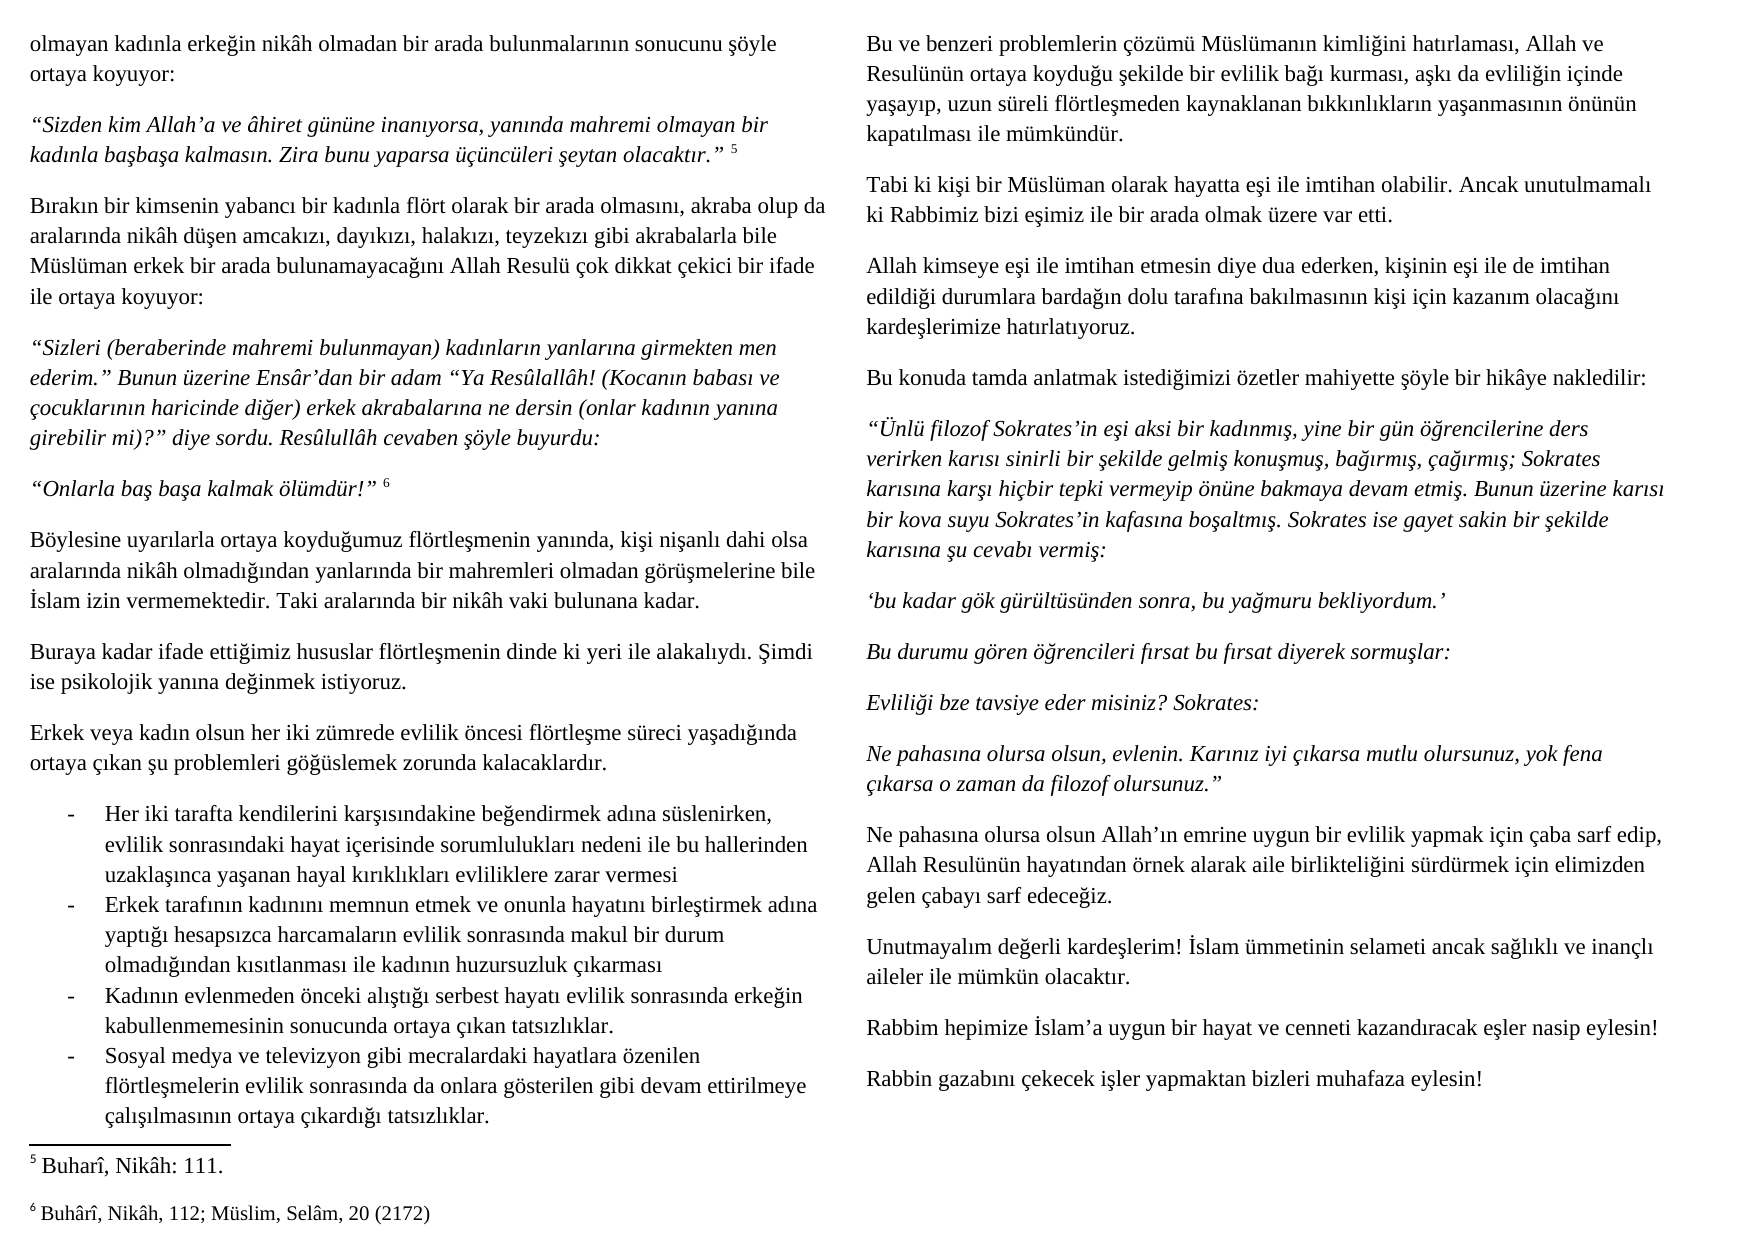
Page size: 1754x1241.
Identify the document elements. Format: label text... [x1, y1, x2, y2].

text Bu konuda tamda anlatmak istediğimizi özetler mahiyette şöyle bir hikâye nakledilir: [866, 364, 1668, 390]
text Allah kimseye eşi ile imtihan etmesin diye dua ederken, kişinin eşi ile de imtihan edildiği durumlara bardağın dolu tarafına bakılmasının kişi için kazanım olacağını kardeşlerimize hatırlatıyoruz. [866, 252, 1668, 339]
text Bu durumu gören öğrencileri fırsat bu fırsat diyerek sormuşlar: [866, 638, 1668, 664]
text Böylesine uyarılarla ortaya koyduğumuz flörtleşmenin yanında, kişi nişanlı dahi olsa aralarında nikâh olmadığından yanlarında bir mahremleri olmadan görüşmelerine bile İslam izin vermemektedir. Taki aralarında bir nikâh vaki bulunana kadar. [29, 526, 832, 613]
text “Ünlü filozof Sokrates’in eşi aksi bir kadınmış, yine bir gün öğrencilerine ders verirken karısı sinirli bir şekilde gelmiş konuşmuş, bağırmış, çağırmış; Sokrates karısına karşı hiçbir tepki vermeyip önüne bakmaya devam etmiş. Bunun üzerine karısı bir kova suyu Sokrates’in kafasına boşaltmış. Sokrates ise gayet sakin bir şekilde karısına şu cevabı vermiş: [866, 415, 1668, 562]
text Evliliği bze tavsiye eder misiniz? Sokrates: [866, 689, 1668, 715]
text Rabbin gazabını çekecek işler yapmaktan bizleri muhafaza eylesin! [866, 1065, 1668, 1091]
text Erkek veya kadın olsun her iki zümrede evlilik öncesi flörtleşme süreci yaşadığında ortaya çıkan şu problemleri göğüslemek zorunda kalacaklardır. [29, 719, 832, 776]
text Ne pahasına olursa olsun, evlenin. Karınız iyi çıkarsa mutlu olursunuz, yok fena çıkarsa o zaman da filozof olursunuz.” [866, 740, 1668, 797]
text Ne pahasına olursa olsun Allah’ın emrine uygun bir evlilik yapmak için çaba sarf edip, Allah Resulünün hayatından örnek alarak aile birlikteliğini sürdürmek için elimizden gelen çabayı sarf edeceğiz. [866, 821, 1668, 908]
text Bırakın bir kimsenin yabancı bir kadınla flört olarak bir arada olmasını, akraba olup da aralarında nikâh düşen amcakızı, dayıkızı, halakızı, teyzekızı gibi akrabalarla bile Müslüman erkek bir arada bulunamayacağını Allah Resulü çok dikkat çekici bir ifade ile ortaya koyuyor: [29, 192, 832, 309]
list Erkek tarafının kadınını memnun etmek ve onunla hayatını birleştirmek adına yaptığı hesapsızca harcamaların evlilik sonrasında makul bir durum olmadığından kısıtlanması ile kadının huzursuzluk çıkarması [67, 891, 832, 978]
text ‘bu kadar gök gürültüsünden sonra, bu yağmuru bekliyordum.’ [866, 587, 1668, 613]
list Her iki tarafta kendilerini karşısındakine beğendirmek adına süslenirken, evlilik sonrasındaki hayat içerisinde sorumlulukları nedeni ile bu hallerinden uzaklaşınca yaşanan hayal kırıklıkları evliliklere zarar vermesi [67, 800, 832, 887]
text Buraya kadar ifade ettiğimiz hususlar flörtleşmenin dinde ki yeri ile alakalıydı. Şimdi ise psikolojik yanına değinmek istiyoruz. [29, 638, 832, 694]
text Unutmayalım değerli kardeşlerim! İslam ümmetinin selameti ancak sağlıklı ve inançlı aileler ile mümkün olacaktır. [866, 933, 1668, 989]
text Rabbim hepimize İslam’a uygun bir hayat ve cenneti kazandıracak eşler nasip eylesin! [866, 1014, 1668, 1040]
text Bu ve benzeri problemlerin çözümü Müslümanın kimliğini hatırlaması, Allah ve Resulünün ortaya koyduğu şekilde bir evlilik bağı kurması, aşkı da evliliğin içinde yaşayıp, uzun süreli flörtleşmeden kaynaklanan bıkkınlıkların yaşanmasının önünün kapatılması ile mümkündür. [866, 29, 1668, 147]
list Kadının evlenmeden önceki alıştığı serbest hayatı evlilik sonrasında erkeğin kabullenmemesinin sonucunda ortaya çıkan tatsızlıklar. [67, 982, 832, 1038]
text “Sizden kim Allah’a ve âhiret gününe inanıyorsa, yanında mahremi olmayan bir kadınla başbaşa kalmasın. Zira bunu yaparsa üçüncüleri şeytan olacaktır.” [29, 111, 832, 167]
text “Sizleri (beraberinde mahremi bulunmayan) kadınların yanlarına girmekten men ederim.” Bunun üzerine Ensâr’dan bir adam “Ya Resûlallâh! (Kocanın babası ve çocuklarının haricinde diğer) erkek akrabalarına ne dersin (onlar kadının yanına girebilir mi)?” diye sordu. Resûlullâh cevaben şöyle buyurdu: [29, 334, 832, 451]
text Tabi ki kişi bir Müslüman olarak hayatta eşi ile imtihan olabilir. Ancak unutulmamalı ki Rabbimiz bizi eşimiz ile bir arada olmak üzere var etti. [866, 171, 1668, 228]
text “Onlarla baş başa kalmak ölümdür!” [29, 475, 832, 502]
list Sosyal medya ve televizyon gibi mecralardaki hayatlara özenilen flörtleşmelerin evlilik sonrasında da onlara gösterilen gibi devam ettirilmeye çalışılmasının ortaya çıkardığı tatsızlıklar. [67, 1042, 832, 1129]
